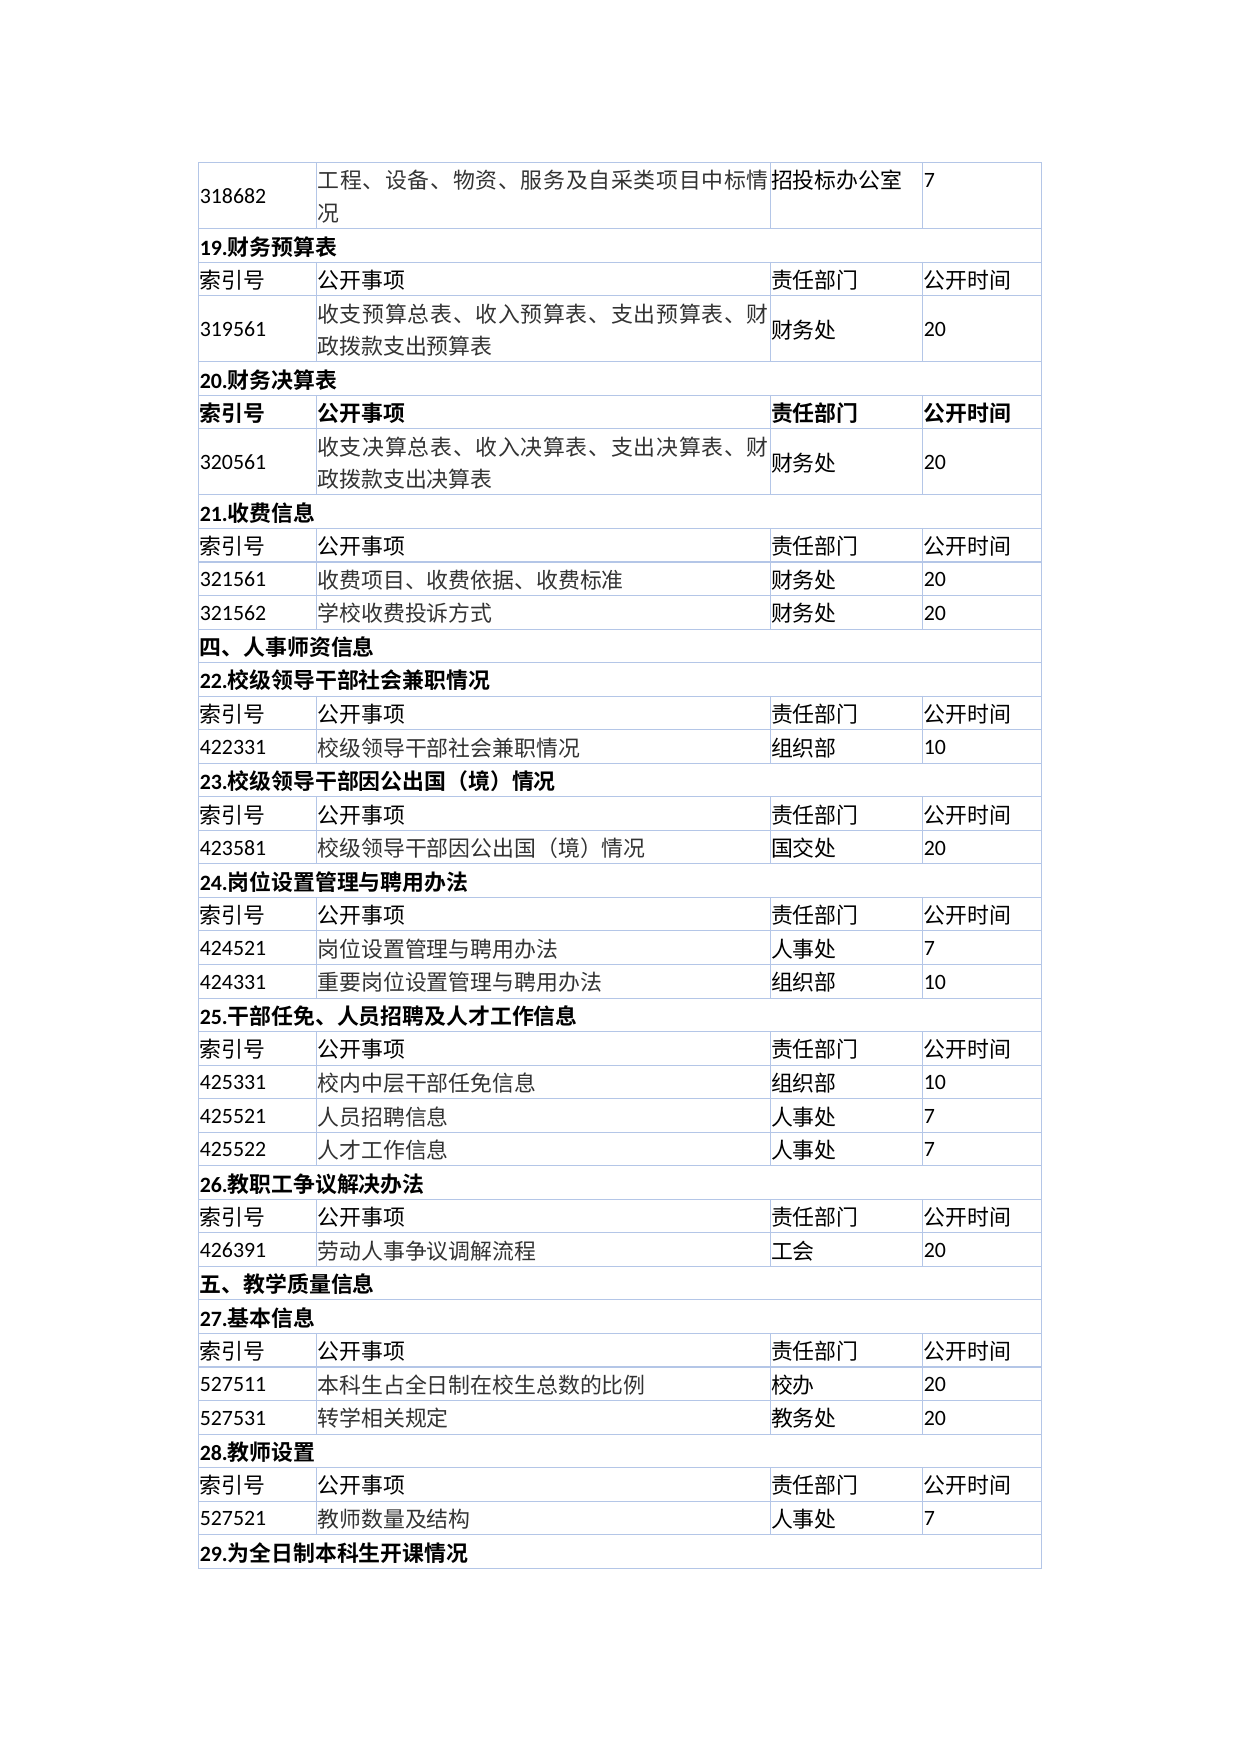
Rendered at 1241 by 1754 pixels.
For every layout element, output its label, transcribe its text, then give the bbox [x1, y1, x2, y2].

table_cell 收支决算总表、收入决算表、支出决算表、财政拨款支出决算表 [317, 429, 770, 494]
table_cell 20 [923, 296, 1041, 361]
table_cell 索引号 [199, 396, 316, 428]
table_cell 21.收费信息 [199, 495, 1041, 528]
table_cell 四、人事师资信息 [199, 630, 1041, 662]
table_cell 20 [923, 1401, 1041, 1433]
table_cell 公开事项 [317, 529, 770, 561]
table_cell 教务处 [771, 1401, 922, 1433]
table_cell 组织部 [771, 730, 922, 763]
table_cell 人事处 [771, 1502, 922, 1534]
table_cell 索引号 [199, 1334, 316, 1366]
table_cell 7 [923, 1502, 1041, 1534]
table_cell 公开事项 [317, 1032, 770, 1064]
table_cell 收费项目、收费依据、收费标准 [317, 563, 770, 595]
table_cell 财务处 [771, 296, 922, 361]
table_cell 公开事项 [317, 697, 770, 729]
table_cell 公开时间 [923, 263, 1041, 295]
table_cell 425522 [199, 1133, 316, 1165]
table_cell 五、教学质量信息 [199, 1267, 1041, 1299]
table_cell 公开时间 [923, 396, 1041, 428]
table_cell 公开时间 [923, 1468, 1041, 1501]
table_cell 公开事项 [317, 396, 770, 428]
table_cell 转学相关规定 [317, 1401, 770, 1433]
table_cell 工程、设备、物资、服务及自采类项目中标情况 [317, 163, 770, 228]
table_cell 人员招聘信息 [317, 1099, 770, 1132]
table_cell 学校收费投诉方式 [317, 596, 770, 628]
table_cell 26.教职工争议解决办法 [199, 1166, 1041, 1199]
table_cell 招投标办公室 [771, 163, 922, 228]
table_cell 318682 [199, 163, 316, 228]
table_cell 422331 [199, 730, 316, 763]
table_cell 教师数量及结构 [317, 1502, 770, 1534]
table_cell 索引号 [199, 1468, 316, 1501]
table_cell 公开时间 [923, 797, 1041, 830]
table_cell 责任部门 [771, 1468, 922, 1501]
table_cell 责任部门 [771, 797, 922, 830]
table_cell 责任部门 [771, 697, 922, 729]
table_cell 校办 [771, 1368, 922, 1400]
table_cell 公开事项 [317, 1468, 770, 1501]
table_cell 20 [923, 596, 1041, 628]
table_cell 人事处 [771, 1133, 922, 1165]
table_cell 校内中层干部任免信息 [317, 1066, 770, 1098]
table_cell 责任部门 [771, 1032, 922, 1064]
table_cell 重要岗位设置管理与聘用办法 [317, 965, 770, 997]
table_cell 公开时间 [923, 898, 1041, 930]
table_cell 10 [923, 1066, 1041, 1098]
table_cell 索引号 [199, 898, 316, 930]
table_cell 321561 [199, 563, 316, 595]
table_cell 公开事项 [317, 1334, 770, 1366]
table_cell 20 [923, 429, 1041, 494]
table_cell 责任部门 [771, 1200, 922, 1232]
table_cell 7 [923, 1133, 1041, 1165]
table_cell 索引号 [199, 797, 316, 830]
table_cell 527531 [199, 1401, 316, 1433]
table_cell 25.干部任免、人员招聘及人才工作信息 [199, 999, 1041, 1031]
table_cell 组织部 [771, 1066, 922, 1098]
table_cell 425521 [199, 1099, 316, 1132]
table_cell 公开时间 [923, 1334, 1041, 1366]
table_cell 公开时间 [923, 1200, 1041, 1232]
table_cell 公开时间 [923, 1032, 1041, 1064]
table_cell 工会 [771, 1233, 922, 1266]
table_cell 19.财务预算表 [199, 229, 1041, 262]
table_cell 收支预算总表、收入预算表、支出预算表、财政拨款支出预算表 [317, 296, 770, 361]
table_cell 424331 [199, 965, 316, 997]
table_cell 索引号 [199, 1200, 316, 1232]
table_cell 劳动人事争议调解流程 [317, 1233, 770, 1266]
table_cell 20.财务决算表 [199, 362, 1041, 395]
table_cell 20 [923, 563, 1041, 595]
table_cell 国交处 [771, 831, 922, 863]
table_cell 28.教师设置 [199, 1435, 1041, 1467]
table_cell 319561 [199, 296, 316, 361]
table_cell 20 [923, 1368, 1041, 1400]
table_cell 公开时间 [923, 697, 1041, 729]
table_cell 索引号 [199, 697, 316, 729]
table_cell 人事处 [771, 1099, 922, 1132]
table_cell 人才工作信息 [317, 1133, 770, 1165]
table_cell 责任部门 [771, 898, 922, 930]
table_cell 10 [923, 730, 1041, 763]
table_cell 20 [923, 831, 1041, 863]
table_cell 7 [923, 931, 1041, 964]
table_cell 公开事项 [317, 1200, 770, 1232]
table_cell 24.岗位设置管理与聘用办法 [199, 864, 1041, 897]
table_cell 索引号 [199, 1032, 316, 1064]
table_cell 7 [923, 163, 1041, 228]
table_cell 426391 [199, 1233, 316, 1266]
table_cell 公开事项 [317, 797, 770, 830]
table_cell 公开时间 [923, 529, 1041, 561]
table_cell 527521 [199, 1502, 316, 1534]
table_cell 索引号 [199, 529, 316, 561]
table_cell 人事处 [771, 931, 922, 964]
table_cell 校级领导干部因公出国（境）情况 [317, 831, 770, 863]
table_cell 财务处 [771, 596, 922, 628]
table_cell 公开事项 [317, 263, 770, 295]
table_cell 10 [923, 965, 1041, 997]
table_cell 527511 [199, 1368, 316, 1400]
table_cell 23.校级领导干部因公出国（境）情况 [199, 764, 1041, 796]
table_cell 组织部 [771, 965, 922, 997]
table_cell 424521 [199, 931, 316, 964]
table_cell 岗位设置管理与聘用办法 [317, 931, 770, 964]
table_cell 27.基本信息 [199, 1300, 1041, 1333]
table_cell 财务处 [771, 563, 922, 595]
table_cell 425331 [199, 1066, 316, 1098]
table_cell 22.校级领导干部社会兼职情况 [199, 663, 1041, 696]
table_cell 责任部门 [771, 529, 922, 561]
table_cell 20 [923, 1233, 1041, 1266]
table_cell 321562 [199, 596, 316, 628]
table_cell 7 [923, 1099, 1041, 1132]
table_cell 29.为全日制本科生开课情况 [199, 1535, 1041, 1568]
table_cell 索引号 [199, 263, 316, 295]
table_cell 责任部门 [771, 263, 922, 295]
table_cell 320561 [199, 429, 316, 494]
table_cell 公开事项 [317, 898, 770, 930]
table_cell 财务处 [771, 429, 922, 494]
table_cell 423581 [199, 831, 316, 863]
table_cell 本科生占全日制在校生总数的比例 [317, 1368, 770, 1400]
table_cell 校级领导干部社会兼职情况 [317, 730, 770, 763]
table_cell 责任部门 [771, 396, 922, 428]
table_cell 责任部门 [771, 1334, 922, 1366]
